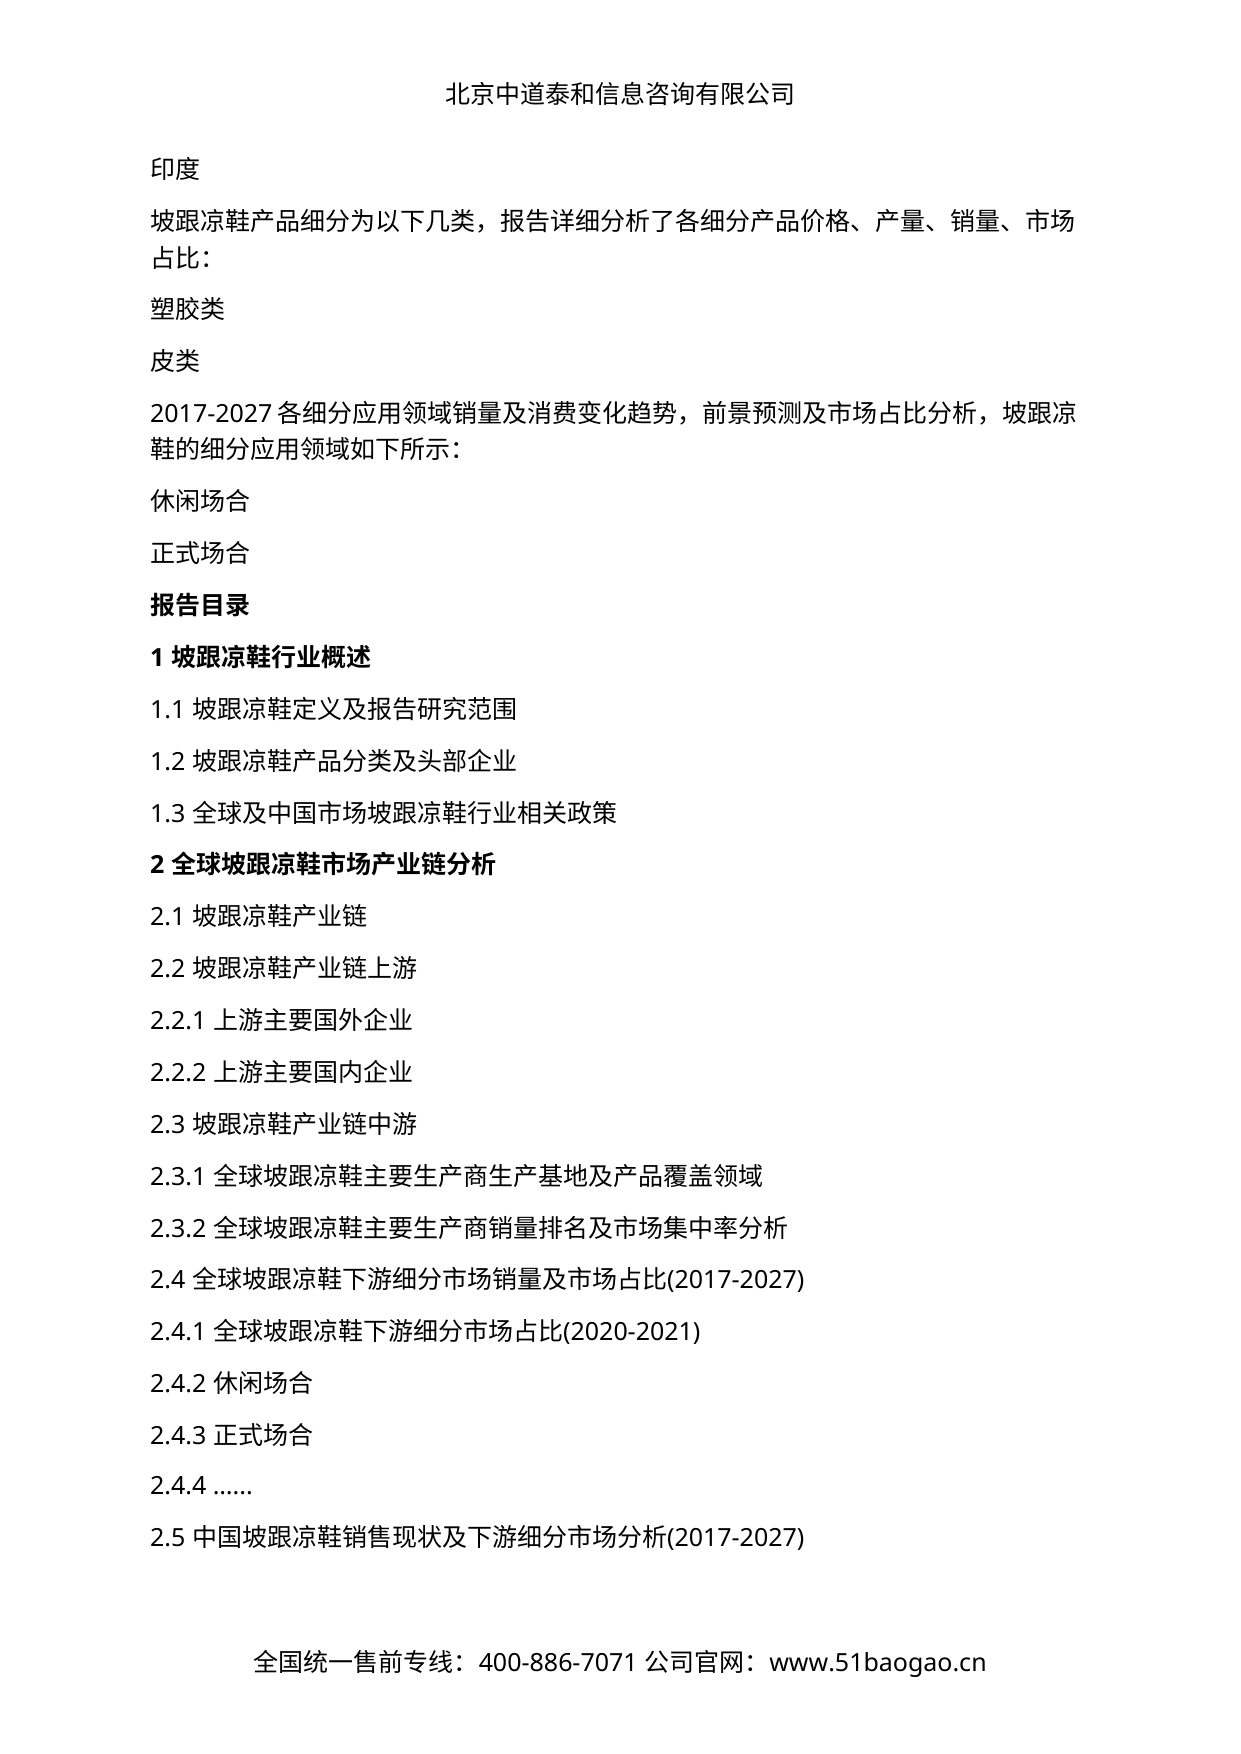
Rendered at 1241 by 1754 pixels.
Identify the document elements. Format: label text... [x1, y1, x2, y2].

text 1.1 坡跟凉鞋定义及报告研究范围 [150, 689, 1090, 726]
text 2.3.2 全球坡跟凉鞋主要生产商销量排名及市场集中率分析 [150, 1208, 1090, 1244]
text 正式场合 [150, 534, 1090, 570]
text 报告目录 [150, 586, 1090, 622]
text 塑胶类 [150, 290, 1090, 326]
text 1.3 全球及中国市场坡跟凉鞋行业相关政策 [150, 793, 1090, 829]
text 2 全球坡跟凉鞋市场产业链分析 [150, 845, 1090, 881]
text 2017-2027各细分应用领域销量及消费变化趋势，前景预测及市场占比分析，坡跟凉鞋的细分应用领域如下所示： [150, 394, 1090, 466]
text 2.2.1 上游主要国外企业 [150, 1001, 1090, 1037]
text 2.2.2 上游主要国内企业 [150, 1052, 1090, 1089]
text 2.2 坡跟凉鞋产业链上游 [150, 949, 1090, 985]
text 2.4.3 正式场合 [150, 1416, 1090, 1452]
text 2.4 全球坡跟凉鞋下游细分市场销量及市场占比(2017-2027) [150, 1260, 1090, 1296]
text 1 坡跟凉鞋行业概述 [150, 637, 1090, 674]
text 1.2 坡跟凉鞋产品分类及头部企业 [150, 741, 1090, 777]
text 2.3 坡跟凉鞋产业链中游 [150, 1104, 1090, 1141]
text 2.3.1 全球坡跟凉鞋主要生产商生产基地及产品覆盖领域 [150, 1156, 1090, 1192]
text 2.1 坡跟凉鞋产业链 [150, 897, 1090, 933]
text 休闲场合 [150, 482, 1090, 518]
text 皮类 [150, 342, 1090, 378]
text 2.4.2 休闲场合 [150, 1364, 1090, 1400]
text 印度 [150, 150, 1090, 186]
text 2.4.4 …... [150, 1467, 1090, 1502]
text 2.4.1 全球坡跟凉鞋下游细分市场占比(2020-2021) [150, 1312, 1090, 1348]
text 2.5 中国坡跟凉鞋销售现状及下游细分市场分析(2017-2027) [150, 1517, 1090, 1553]
text 坡跟凉鞋产品细分为以下几类，报告详细分析了各细分产品价格、产量、销量、市场占比： [150, 202, 1090, 274]
